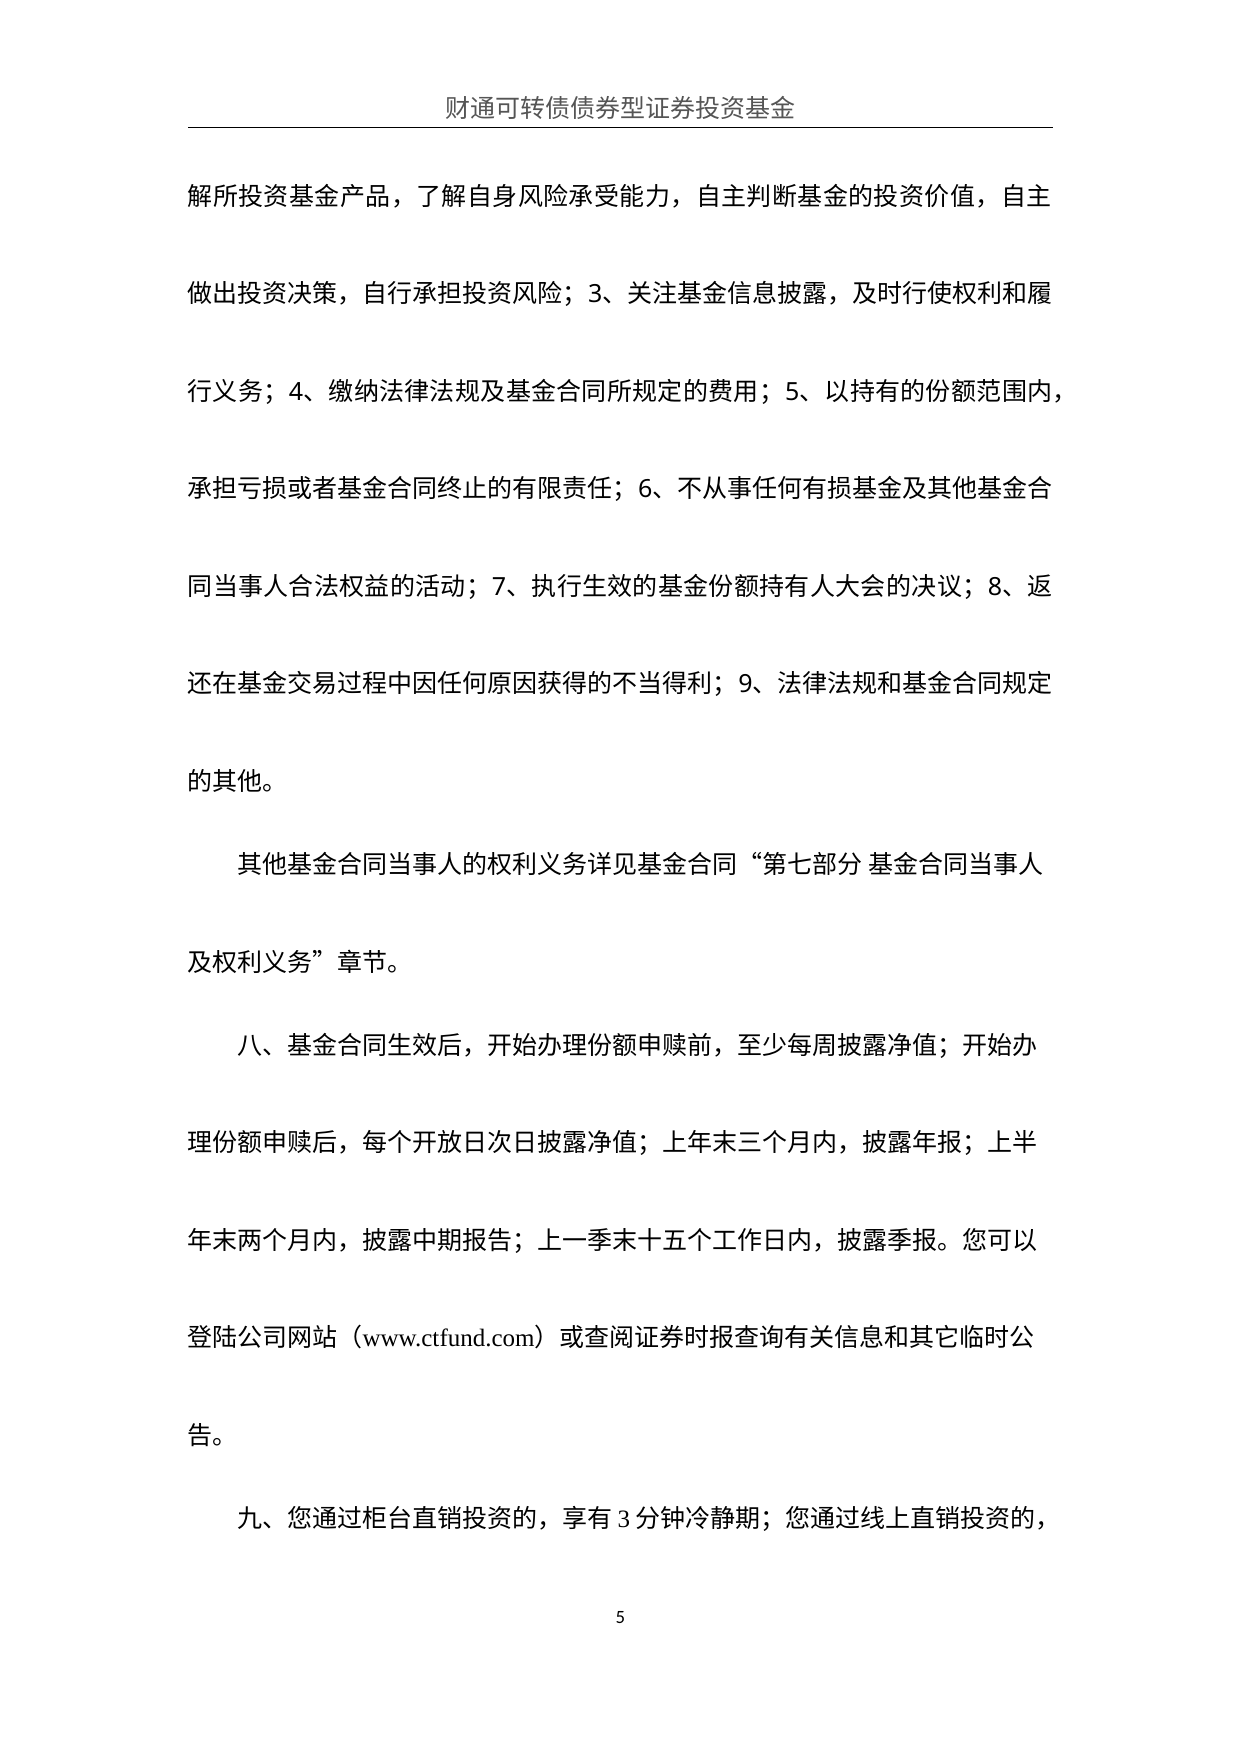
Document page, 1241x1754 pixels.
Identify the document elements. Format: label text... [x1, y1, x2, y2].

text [187, 1484, 1053, 1549]
text 八、基金合同生效后，开始办理份额申赎前，至少每周披露净值；开始办理份额申赎后，每个开放日次日披露净值；上年末三个月内，披露年报；上半年末两个月内，披露中期报告；上一季末十五个工作日内，披露季报。您可以登陆公司网站（www.ctfund.com）或查阅证券时报查询有关信息和其它临时公告。 [187, 1011, 1053, 1466]
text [187, 162, 1053, 812]
text 其他基金合同当事人的权利义务详见基金合同“第七部分 基金合同当事人及权利义务”章节。 [187, 830, 1053, 993]
